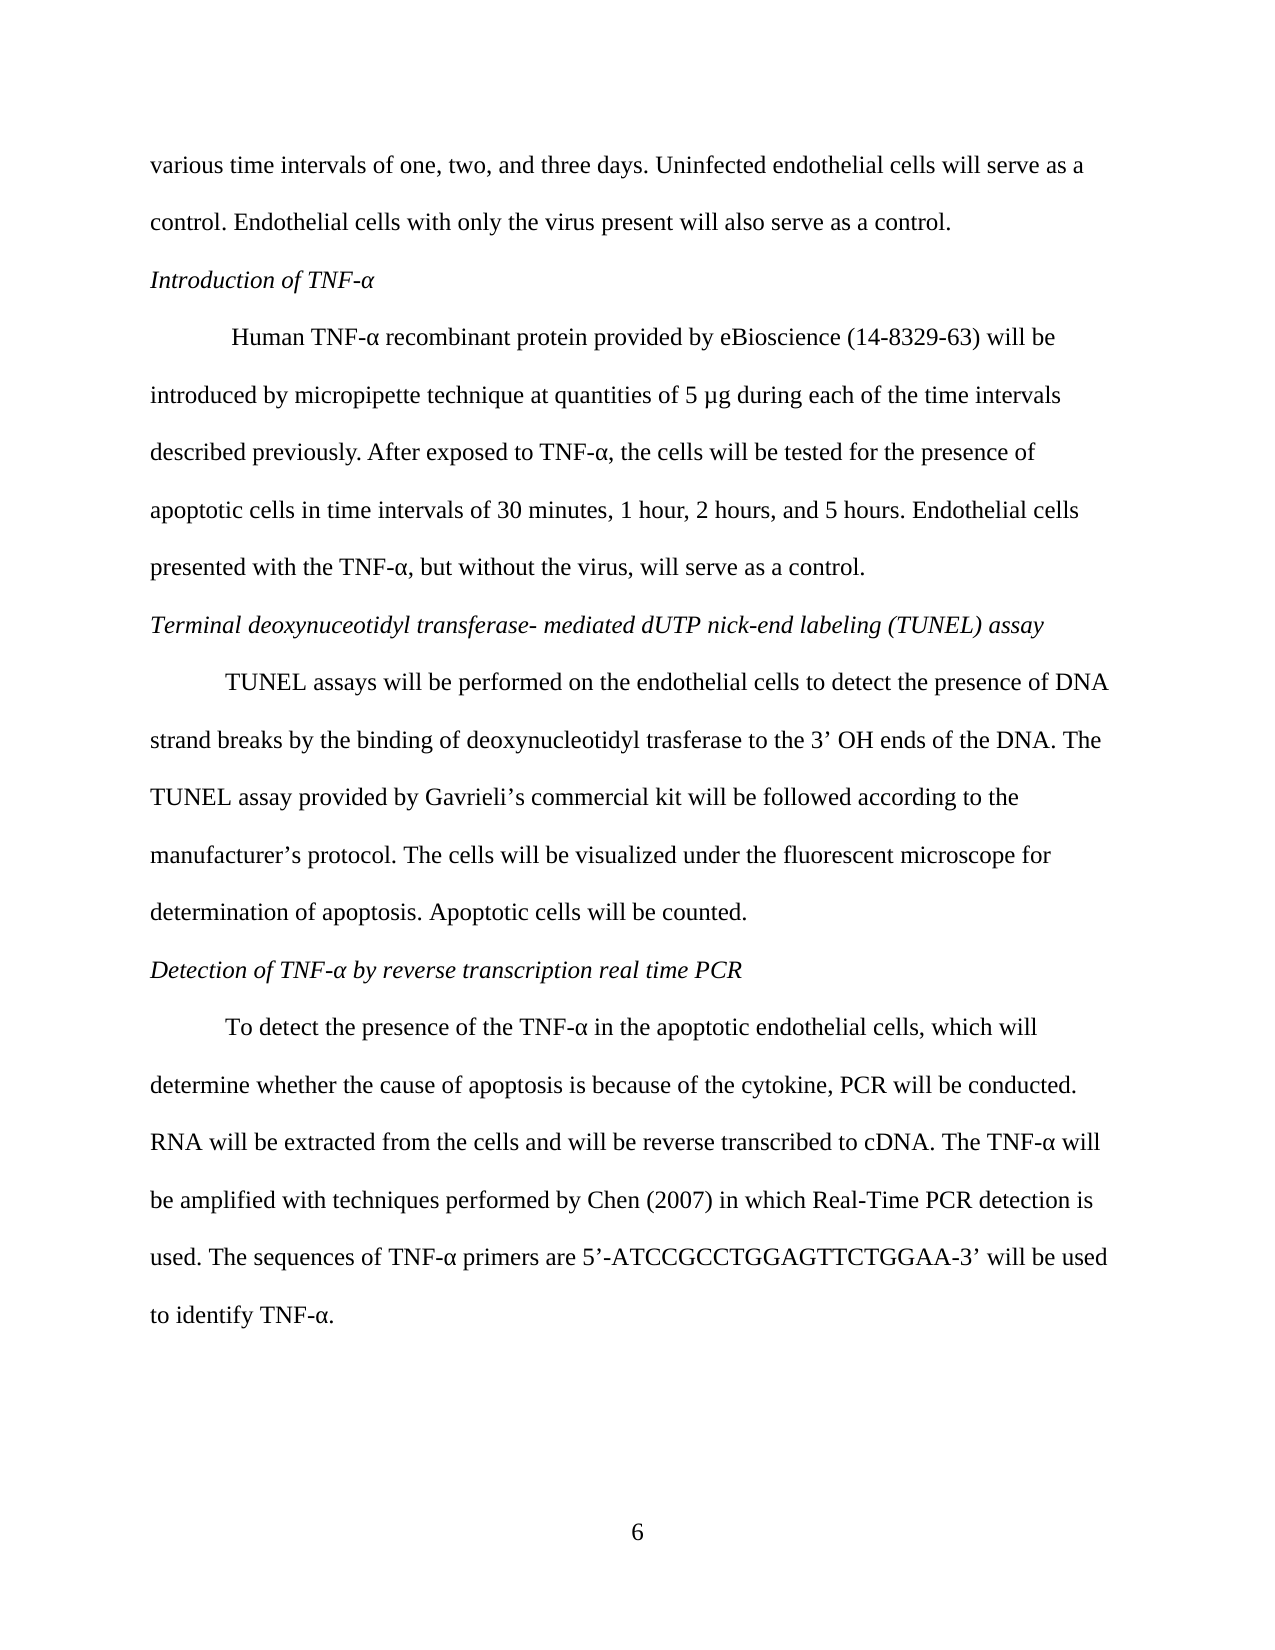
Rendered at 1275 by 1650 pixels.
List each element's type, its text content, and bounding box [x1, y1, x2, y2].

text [150, 150, 1125, 236]
text Detection of TNF-α by reverse transcription real time PCR [150, 955, 1125, 984]
text Terminal deoxynuceotidyl transferase- mediated dUTP nick-end labeling (TUNEL) assay [150, 610, 1125, 639]
text TUNEL assays will be performed on the endothelial cells to detect the presence of DNA strand breaks by the binding of deoxynucleotidyl trasferase to the 3’ OH ends of the DNA. The TUNEL assay provided by Gavrieli’s commercial kit will be followed according to the manufacturer’s protocol. The cells will be visualized under the fluorescent microscope for determination of apoptosis. Apoptotic cells will be counted. [150, 667, 1125, 926]
text Introduction of TNF-α [150, 265, 1125, 294]
text Human TNF-α recombinant protein provided by eBioscience (14-8329-63) will be introduced by micropipette technique at quantities of 5 µg during each of the time intervals described previously. After exposed to TNF-α, the cells will be tested for the presence of apoptotic cells in time intervals of 30 minutes, 1 hour, 2 hours, and 5 hours. Endothelial cells presented with the TNF-α, but without the virus, will serve as a control. [150, 322, 1125, 581]
text To detect the presence of the TNF-α in the apoptotic endothelial cells, which will determine whether the cause of apoptosis is because of the cytokine, PCR will be conducted. RNA will be extracted from the cells and will be reverse transcribed to cDNA. The TNF-α will be amplified with techniques performed by Chen (2007) in which Real-Time PCR detection is used. The sequences of TNF-α primers are 5’-ATCCGCCTGGAGTTCTGGAA-3’ will be used to identify TNF-α. [150, 1012, 1125, 1329]
